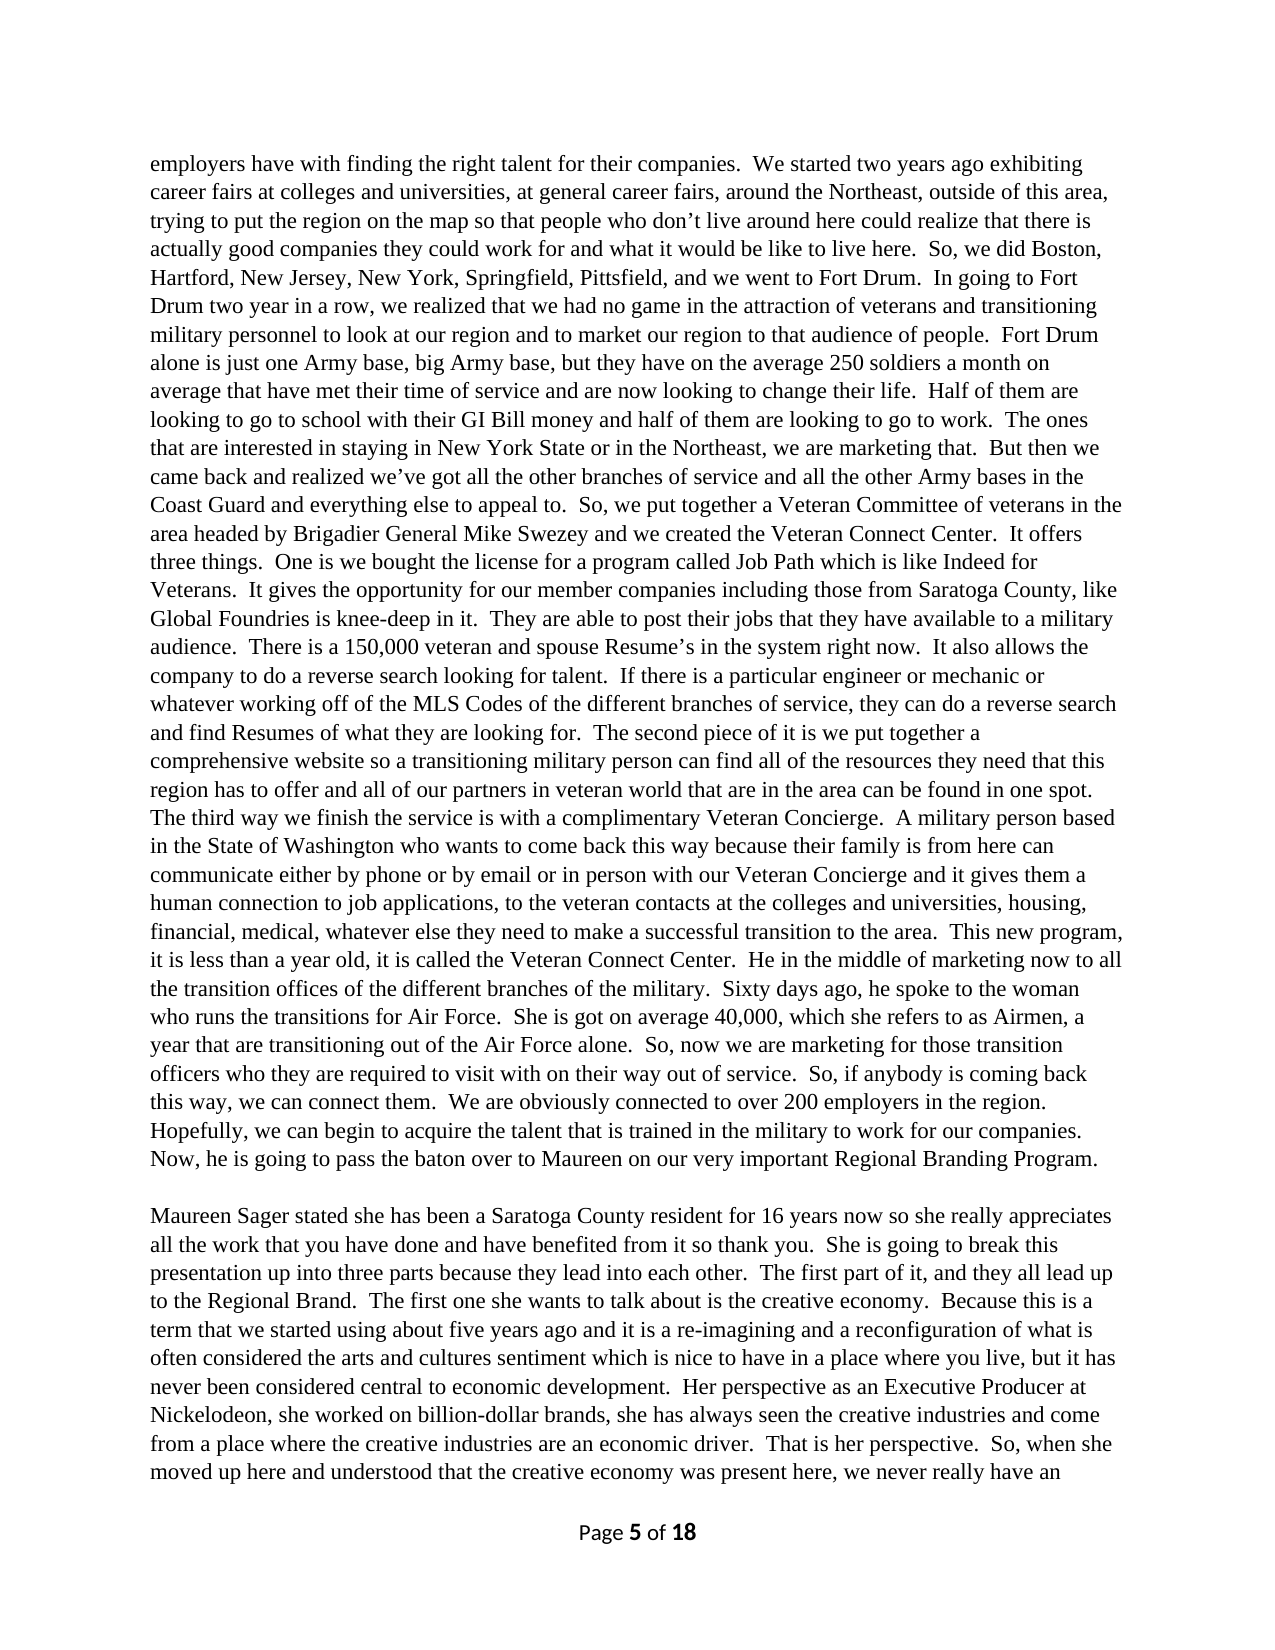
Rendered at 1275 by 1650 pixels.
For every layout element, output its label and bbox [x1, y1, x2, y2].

text [150, 150, 1125, 1172]
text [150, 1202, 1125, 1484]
